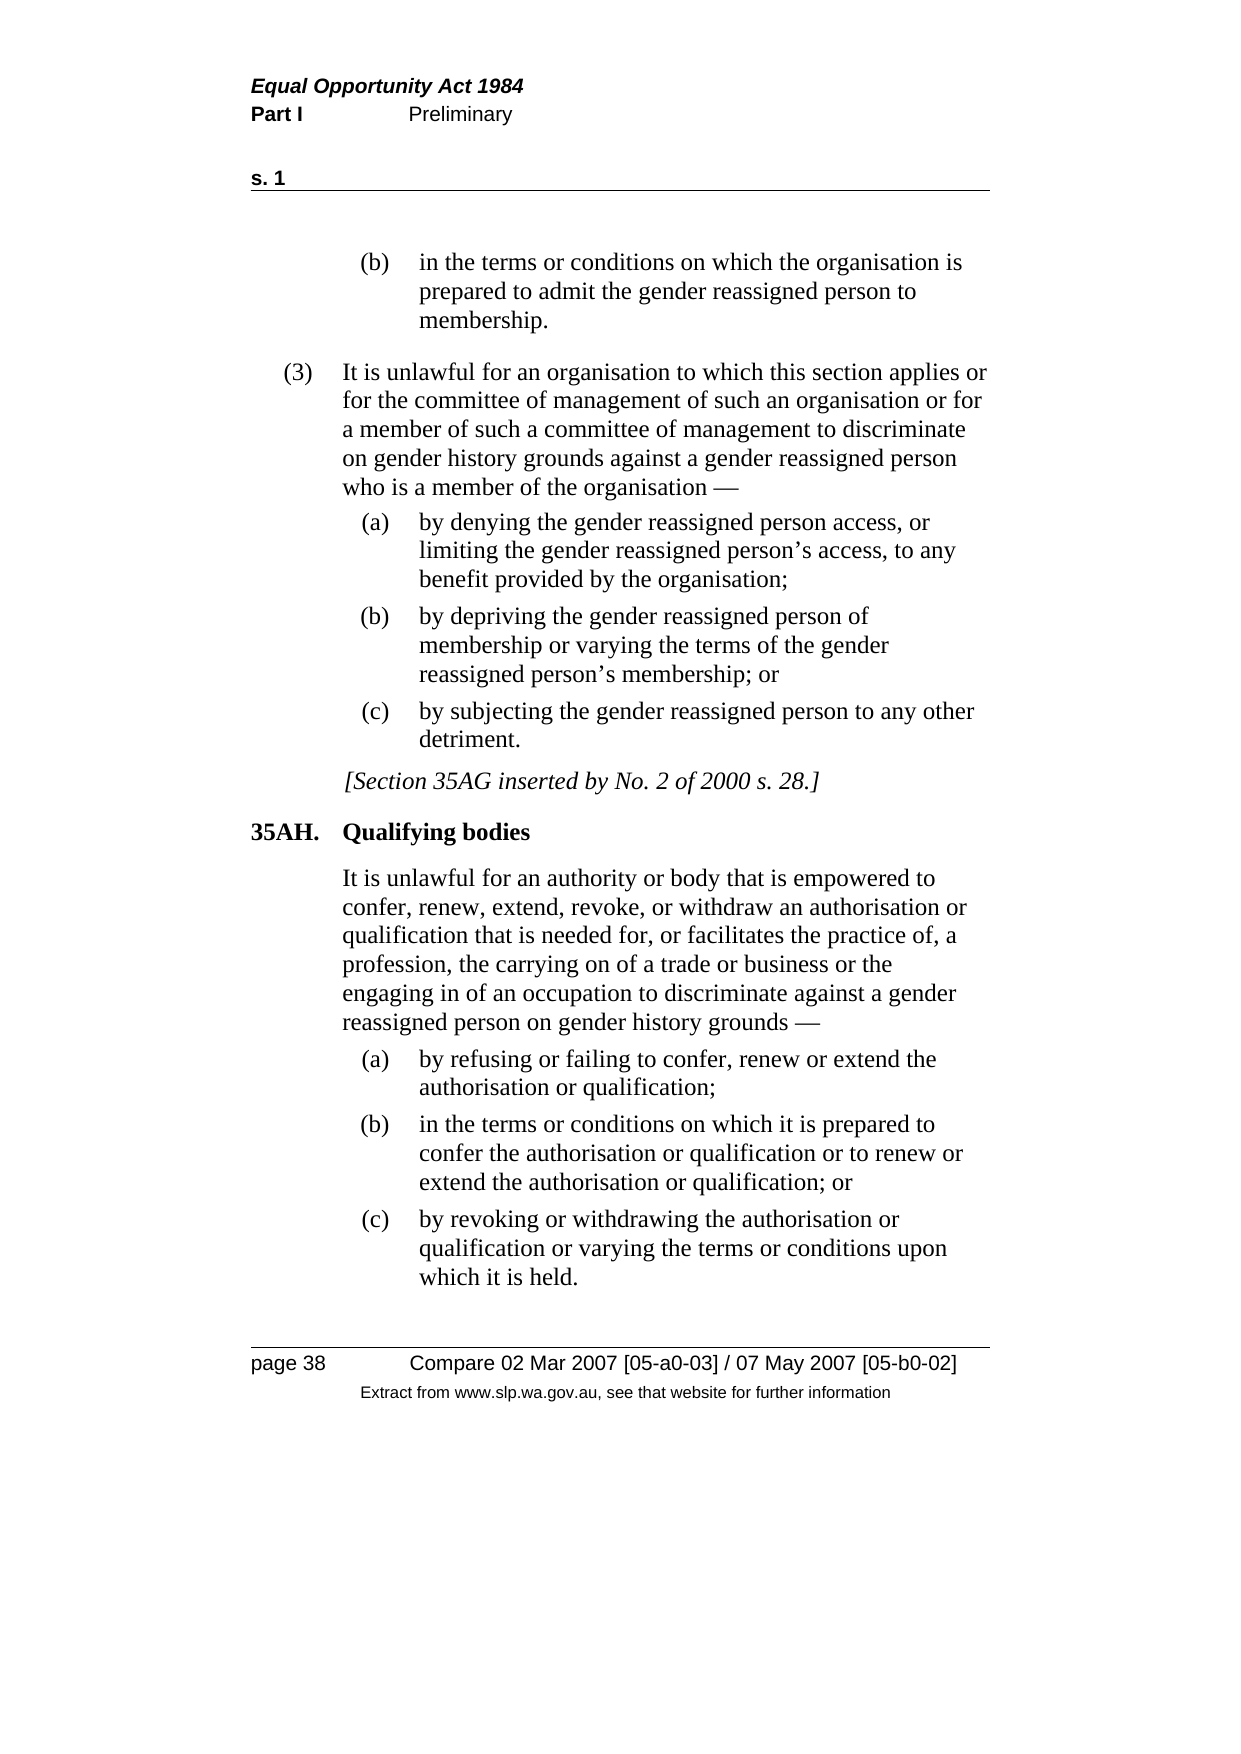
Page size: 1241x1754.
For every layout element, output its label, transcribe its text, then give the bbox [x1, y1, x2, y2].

text (c) by subjecting the gender reassigned person to any other detriment. [251, 696, 990, 753]
text (b) in the terms or conditions on which it is prepared to confer the authorisation or qualification or to renew or extend the authorisation or qualification; or [251, 1109, 990, 1196]
text (b) in the terms or conditions on which the organisation is prepared to admit the gender reassigned person to membership. [251, 247, 990, 334]
text (3) It is unlawful for an organisation to which this section applies or for the committee of management of such an organisation or for a member of such a committee of management to discriminate on gender history grounds against a gender reassigned person who is a member of the organisation — [251, 357, 990, 500]
text [Section 35AG inserted by No. 2 of 2000 s. 28.] [251, 766, 990, 794]
text (a) by refusing or failing to confer, renew or extend the authorisation or qualification; [251, 1044, 990, 1101]
text (c) by revoking or withdrawing the authorisation or qualification or varying the terms or conditions upon which it is held. [251, 1204, 990, 1290]
text (b) by depriving the gender reassigned person of membership or varying the terms of the gender reassigned person’s membership; or [251, 601, 990, 687]
text It is unlawful for an authority or body that is empowered to confer, renew, extend, revoke, or withdraw an authorisation or qualification that is needed for, or facilitates the practice of, a profession, the carrying on of a trade or business or the engaging in of an occupation to discriminate against a gender reassigned person on gender history grounds — [251, 863, 990, 1035]
subtitle 35AH. Qualifying bodies [251, 817, 990, 846]
text (a) by denying the gender reassigned person access, or limiting the gender reassigned person’s access, to any benefit provided by the organisation; [251, 507, 990, 593]
